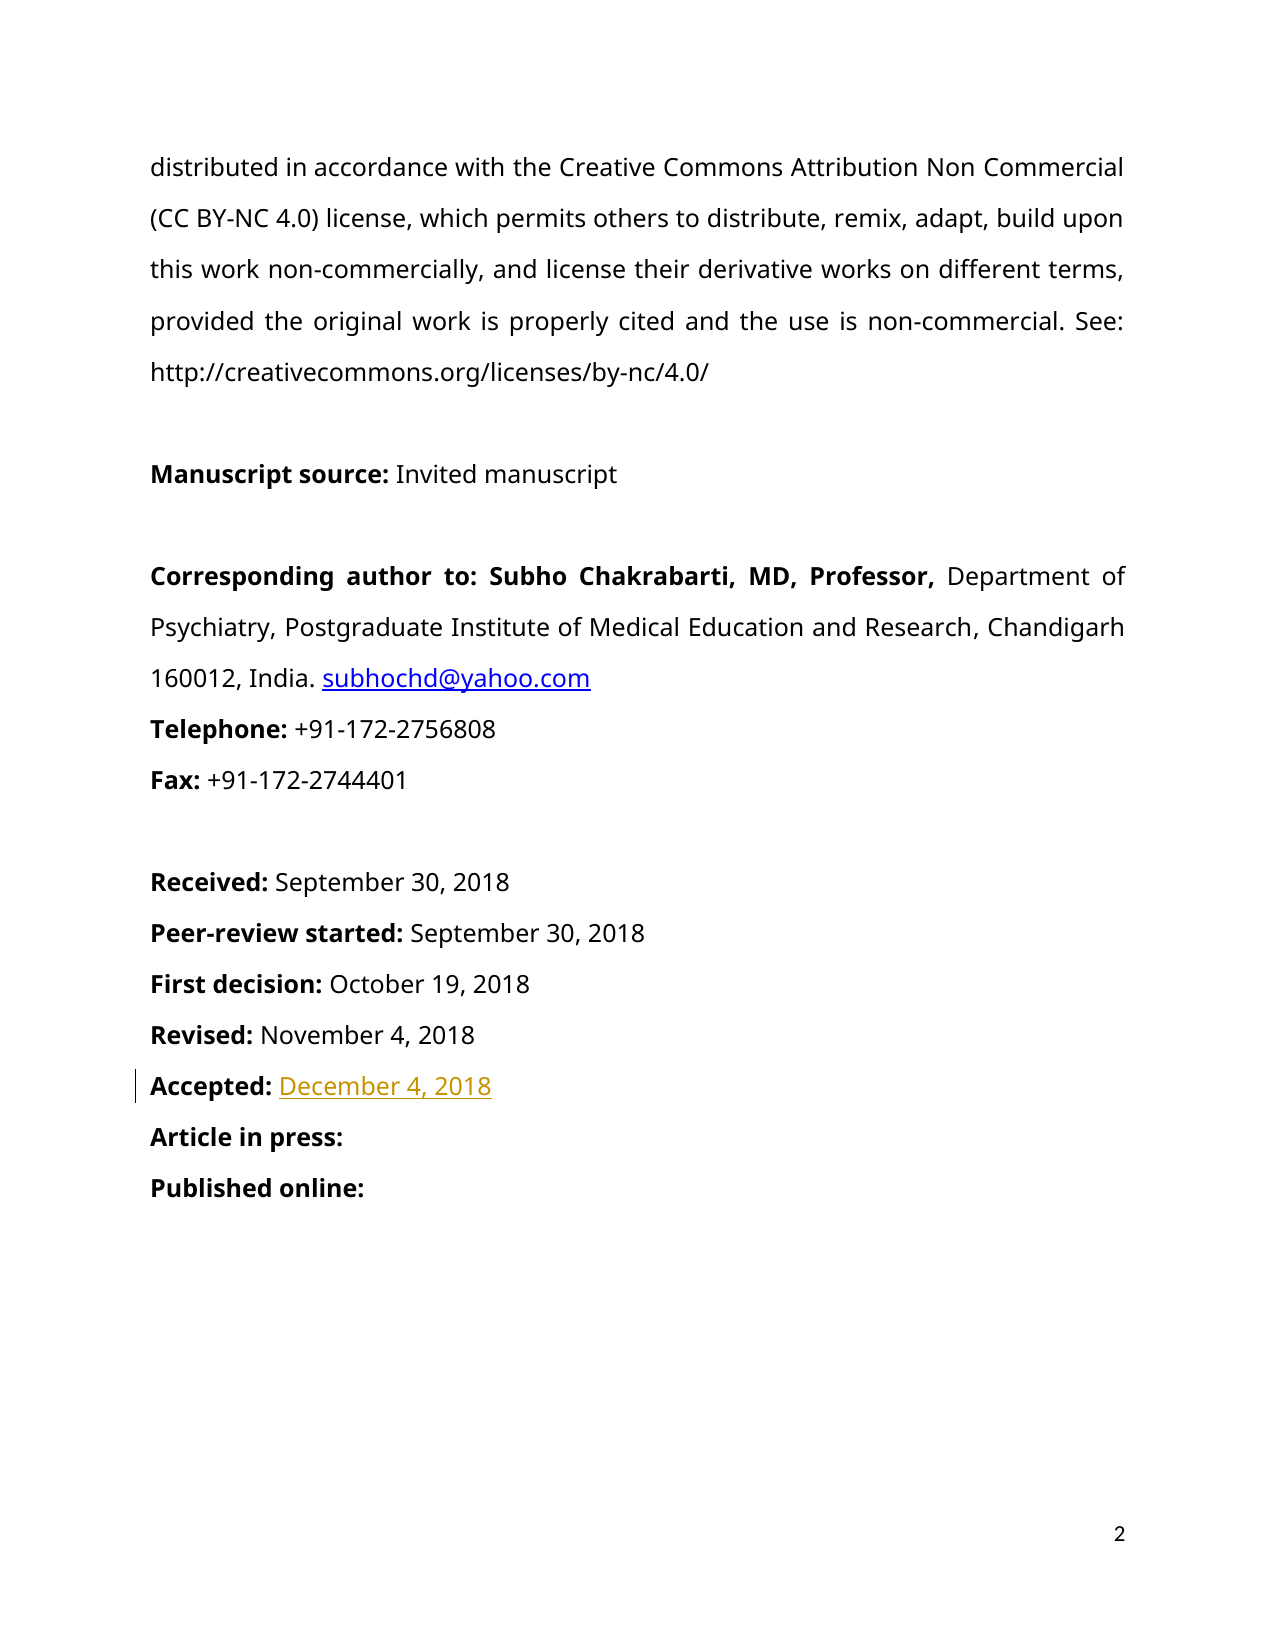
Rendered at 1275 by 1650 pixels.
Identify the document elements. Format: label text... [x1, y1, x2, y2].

text Revised: November 4, 2018 [150, 1018, 1125, 1052]
text Corresponding author to: Subho Chakrabarti, MD, Professor, Department of Psychiatry, Postgraduate Institute of Medical Education and Research, Chandigarh 160012, India. subhochd@yahoo.com [150, 558, 1125, 694]
text Manuscript source: Invited manuscript [150, 456, 1125, 490]
text First decision: October 19, 2018 [150, 967, 1125, 1001]
text Article in press: [150, 1120, 1125, 1154]
text Fax: +91-172-2744401 [150, 762, 1125, 797]
text Peer-review started: September 30, 2018 [150, 916, 1125, 950]
text Accepted: [150, 1069, 1125, 1103]
text Telephone: +91-172-2756808 [150, 711, 1125, 746]
text Received: September 30, 2018 [150, 864, 1125, 899]
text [150, 150, 1125, 388]
text Published online: [150, 1171, 1125, 1205]
